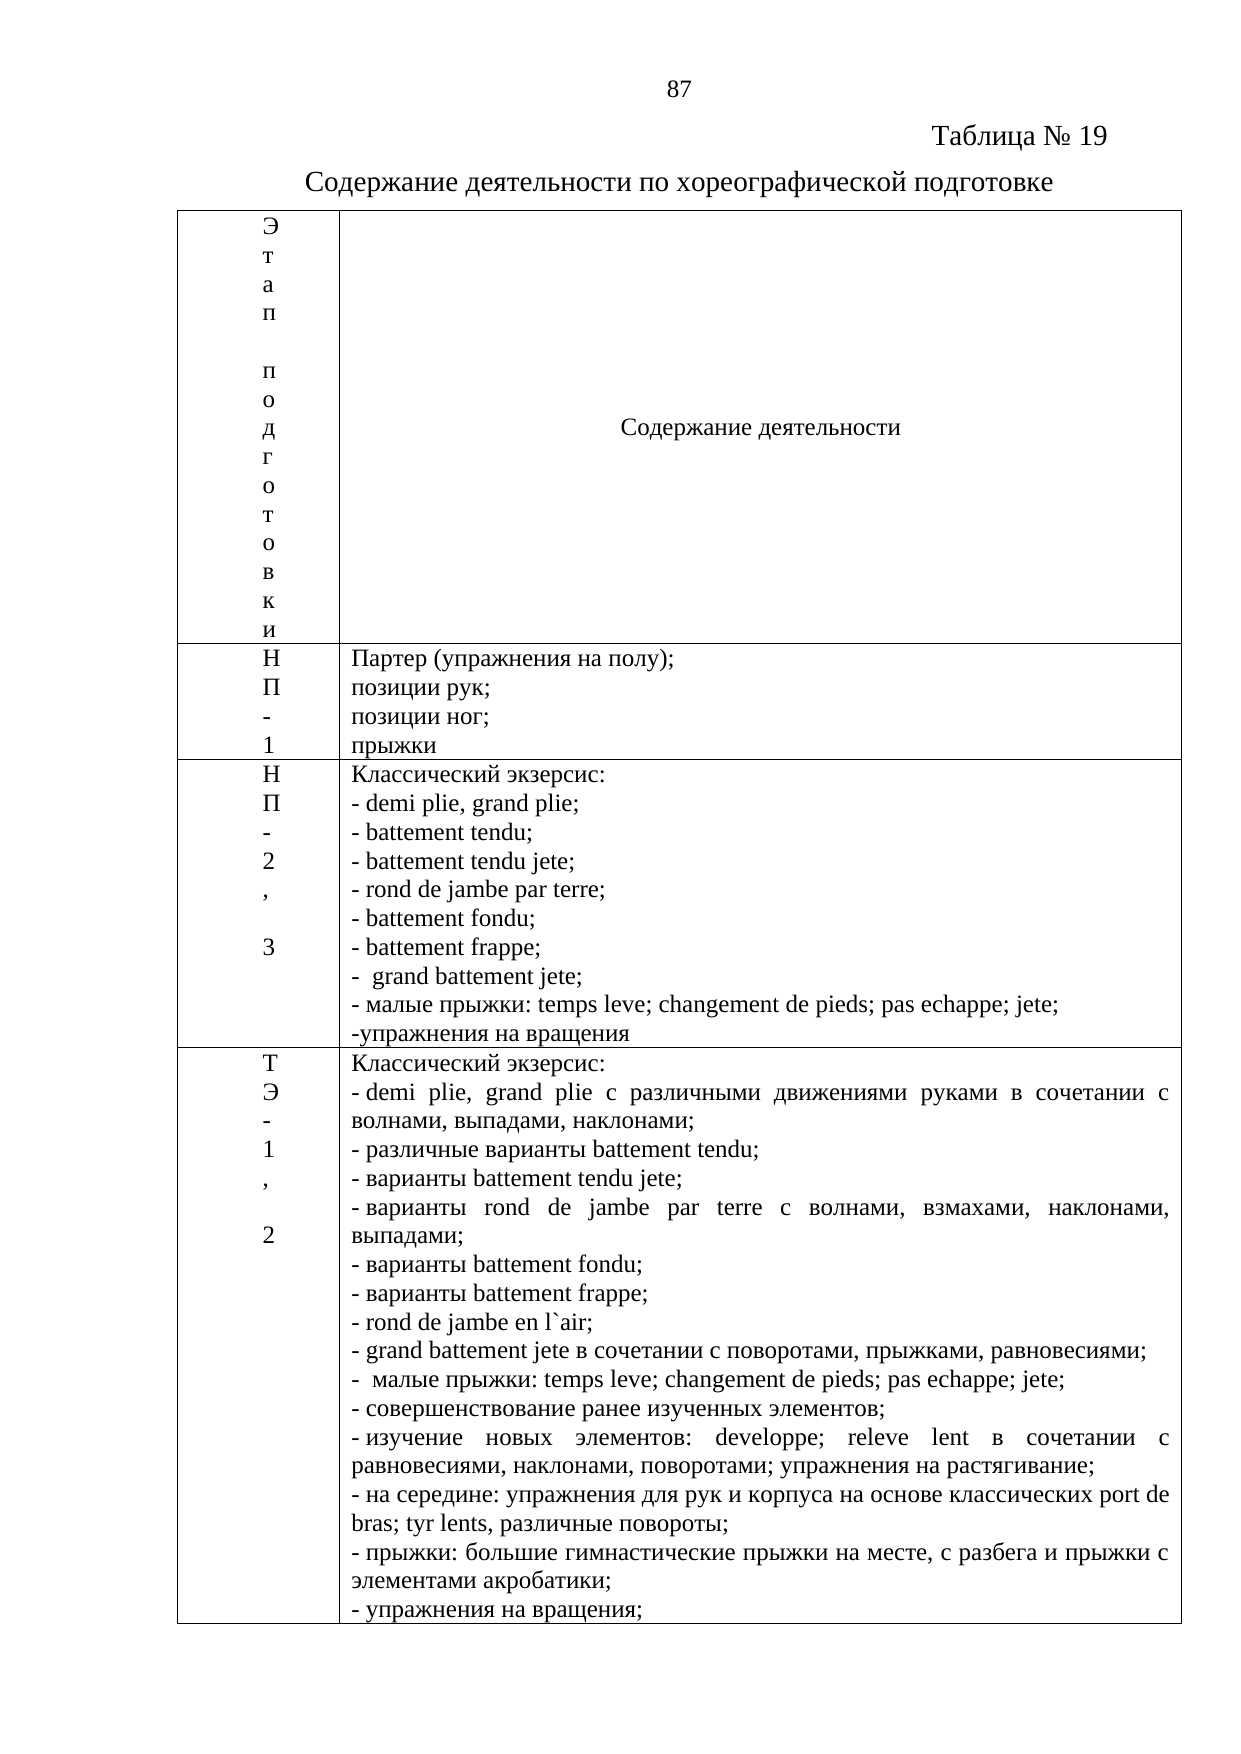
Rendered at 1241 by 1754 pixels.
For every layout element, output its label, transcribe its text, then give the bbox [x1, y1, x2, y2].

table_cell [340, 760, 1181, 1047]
text Содержание деятельности по хореографической подготовке [177, 164, 1181, 198]
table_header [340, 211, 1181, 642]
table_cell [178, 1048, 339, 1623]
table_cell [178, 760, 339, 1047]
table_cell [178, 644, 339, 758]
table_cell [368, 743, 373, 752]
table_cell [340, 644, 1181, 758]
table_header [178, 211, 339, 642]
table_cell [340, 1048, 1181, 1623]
text Таблица № 19 [251, 118, 1107, 152]
